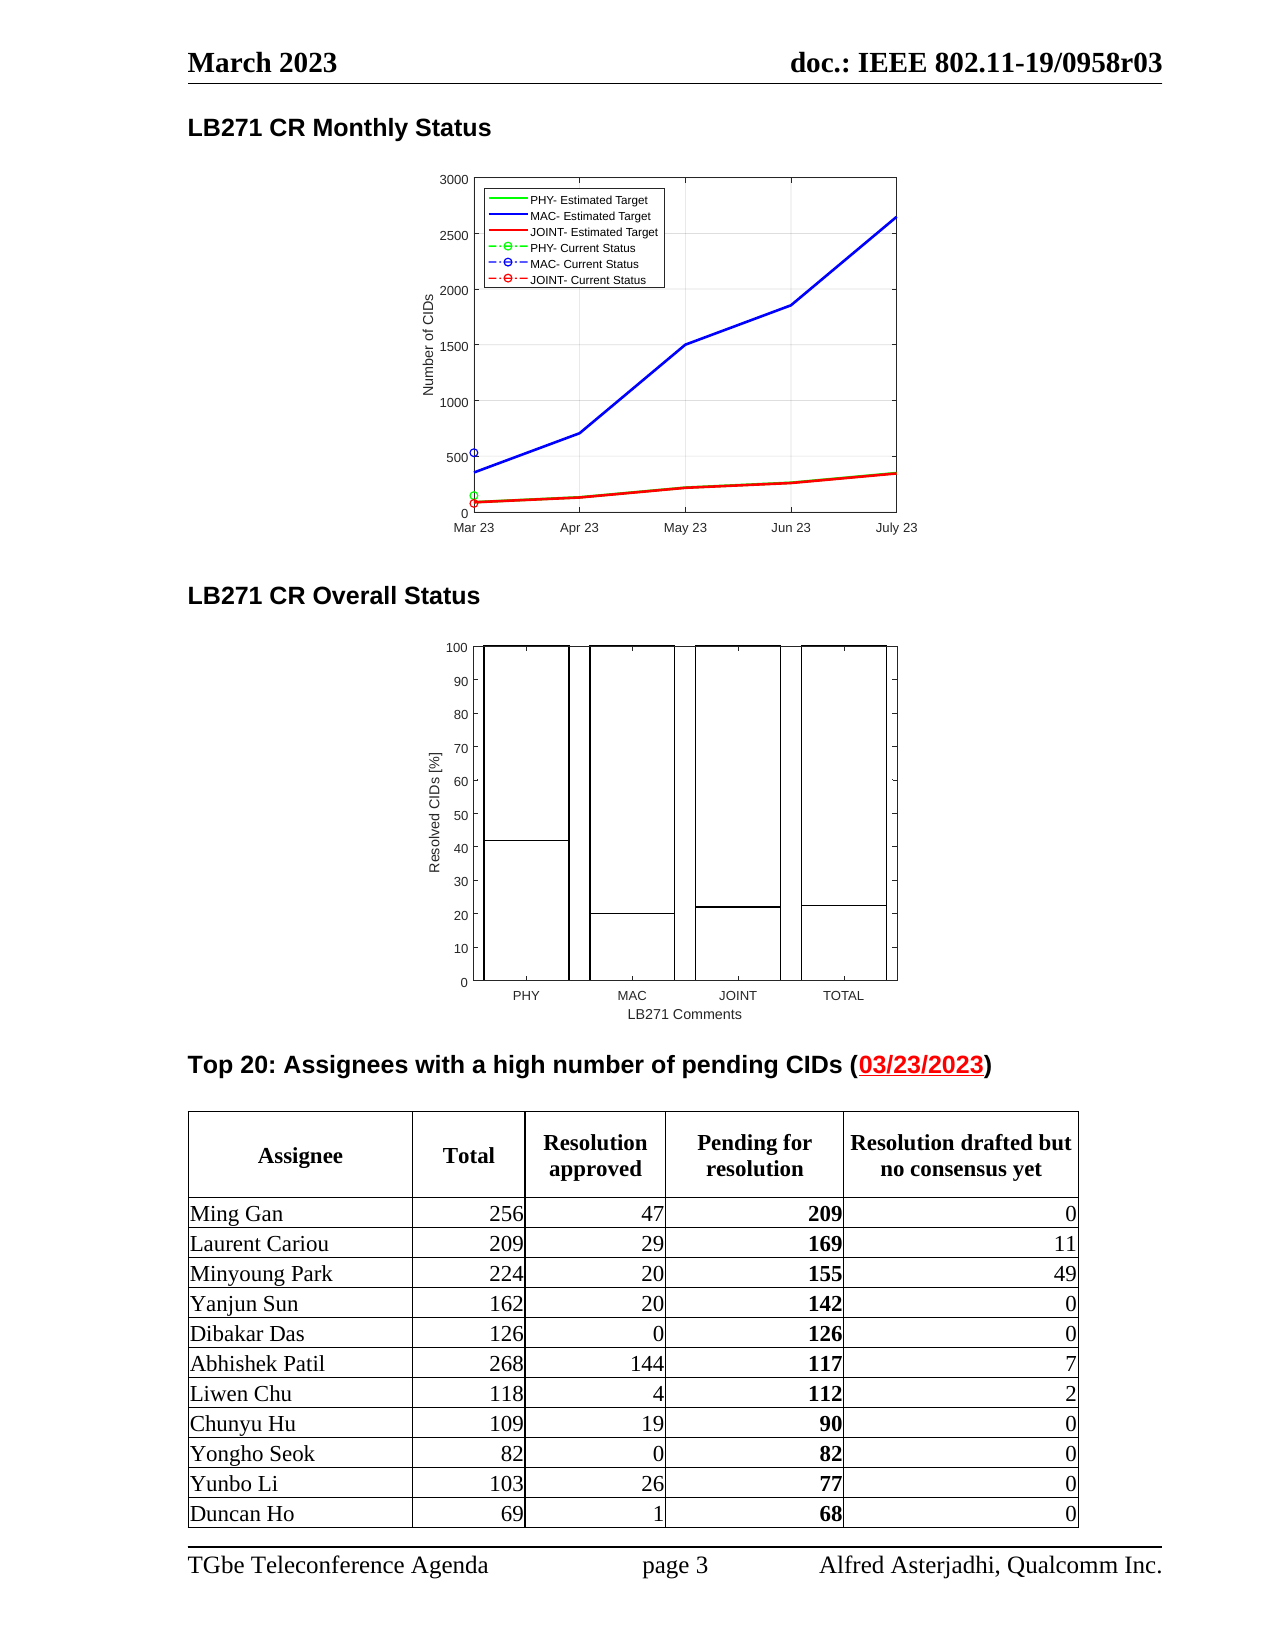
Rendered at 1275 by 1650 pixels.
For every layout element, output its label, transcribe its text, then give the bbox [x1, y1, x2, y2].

table_cell Yongho Seok [189, 1438, 412, 1467]
table_header Total [413, 1112, 524, 1197]
table_cell Minyoung Park [189, 1258, 412, 1287]
table_cell 209 [666, 1198, 843, 1227]
table_cell 20 [526, 1258, 665, 1287]
table_cell 0 [844, 1198, 1078, 1227]
table_cell 209 [413, 1228, 524, 1257]
table_cell 2 [844, 1378, 1078, 1407]
table_cell 26 [526, 1468, 665, 1497]
table_cell 0 [526, 1318, 665, 1347]
table_cell 117 [666, 1348, 843, 1377]
table_cell 155 [666, 1258, 843, 1287]
table_cell Laurent Cariou [189, 1228, 412, 1257]
table_cell 256 [413, 1198, 524, 1227]
table_cell 7 [844, 1348, 1078, 1377]
subtitle LB271 CR Monthly Status [187, 112, 1162, 141]
table_cell 0 [844, 1288, 1078, 1317]
table_cell 11 [844, 1228, 1078, 1257]
table_cell 169 [666, 1228, 843, 1257]
table_header Resolution approved [526, 1112, 665, 1197]
table_cell 0 [844, 1408, 1078, 1437]
table_cell 47 [526, 1198, 665, 1227]
table_cell 103 [413, 1468, 524, 1497]
table_cell Duncan Ho [189, 1498, 412, 1527]
table_header Pending for resolution [666, 1112, 843, 1197]
table_cell 49 [844, 1258, 1078, 1287]
table_cell 1 [526, 1498, 665, 1527]
table_header Assignee [189, 1112, 412, 1197]
table_cell 0 [844, 1318, 1078, 1347]
table_cell 68 [666, 1498, 843, 1527]
table_cell 0 [526, 1438, 665, 1467]
table_cell Liwen Chu [189, 1378, 412, 1407]
table_cell 20 [526, 1288, 665, 1317]
table_cell 224 [413, 1258, 524, 1287]
table_cell 118 [413, 1378, 524, 1407]
table_cell 112 [666, 1378, 843, 1407]
table_cell Yunbo Li [189, 1468, 412, 1497]
table_cell Dibakar Das [189, 1318, 412, 1347]
subtitle Top 20: Assignees with a high number of pending CIDs (03/23/2023) [187, 1049, 1162, 1078]
table_cell 77 [666, 1468, 843, 1497]
table_cell 0 [844, 1468, 1078, 1497]
table_cell 126 [666, 1318, 843, 1347]
table_cell Ming Gan [189, 1198, 412, 1227]
table_cell 19 [526, 1408, 665, 1437]
table_cell 126 [413, 1318, 524, 1347]
table_cell Abhishek Patil [189, 1348, 412, 1377]
table_cell 0 [844, 1498, 1078, 1527]
table_header Resolution drafted but no consensus yet [844, 1112, 1078, 1197]
table_cell Yanjun Sun [189, 1288, 412, 1317]
subtitle LB271 CR Overall Status [187, 581, 1162, 609]
table_cell 69 [413, 1498, 524, 1527]
table_cell 142 [666, 1288, 843, 1317]
table_cell 29 [526, 1228, 665, 1257]
table_cell 82 [666, 1438, 843, 1467]
table_cell 162 [413, 1288, 524, 1317]
table_cell Chunyu Hu [189, 1408, 412, 1437]
table_cell 268 [413, 1348, 524, 1377]
table_cell 0 [844, 1438, 1078, 1467]
table_cell 90 [666, 1408, 843, 1437]
table_cell 4 [526, 1378, 665, 1407]
table_cell 109 [413, 1408, 524, 1437]
table_cell 144 [526, 1348, 665, 1377]
table_cell 82 [413, 1438, 524, 1467]
